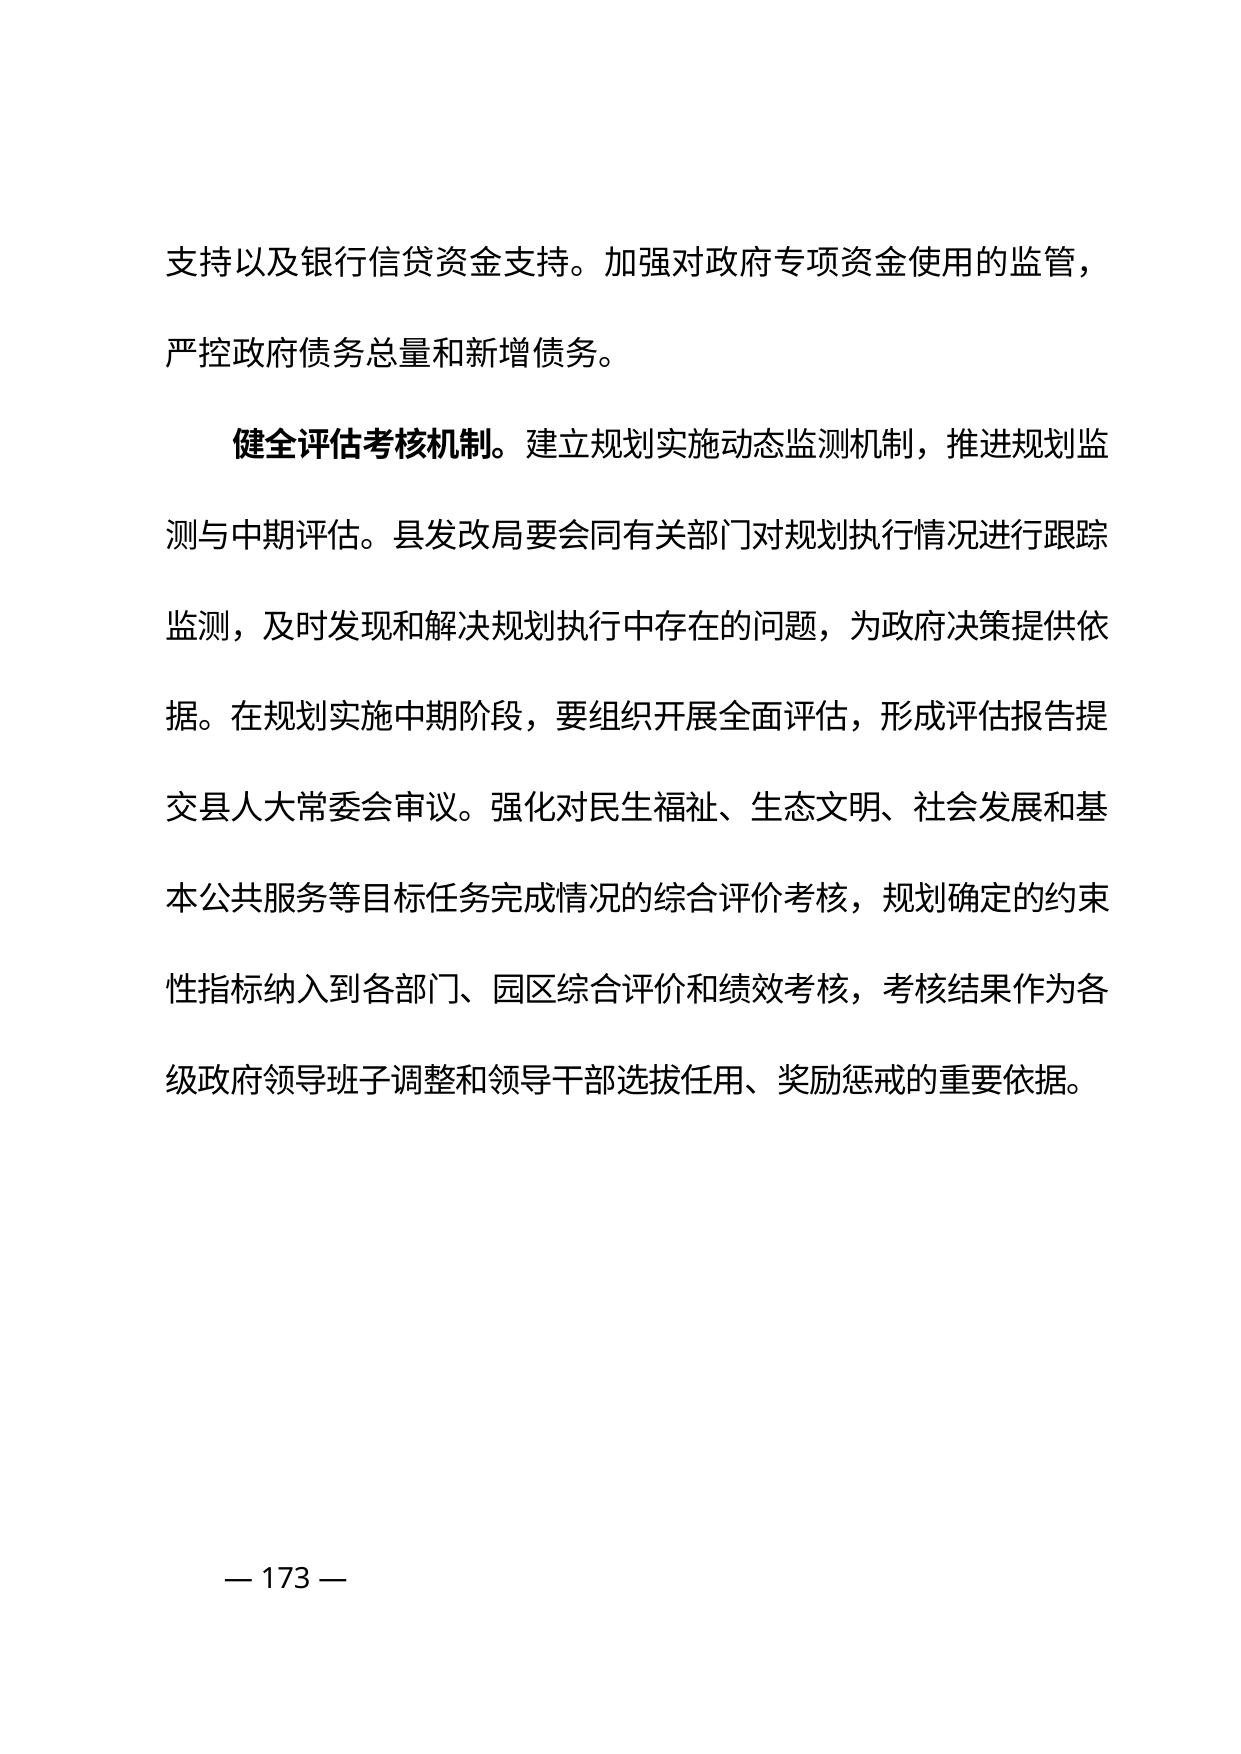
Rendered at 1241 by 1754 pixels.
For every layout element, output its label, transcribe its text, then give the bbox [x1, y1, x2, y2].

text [165, 215, 1110, 396]
text 健全评估考核机制。建立规划实施动态监测机制，推进规划监测与中期评估。县发改局要会同有关部门对规划执行情况进行跟踪监测，及时发现和解决规划执行中存在的问题，为政府决策提供依据。在规划实施中期阶段，要组织开展全面评估，形成评估报告提交县人大常委会审议。强化对民生福祉、生态文明、社会发展和基本公共服务等目标任务完成情况的综合评价考核，规划确定的约束性指标纳入到各部门、园区综合评价和绩效考核，考核结果作为各级政府领导班子调整和领导干部选拔任用、奖励惩戒的重要依据。 [165, 396, 1110, 1123]
